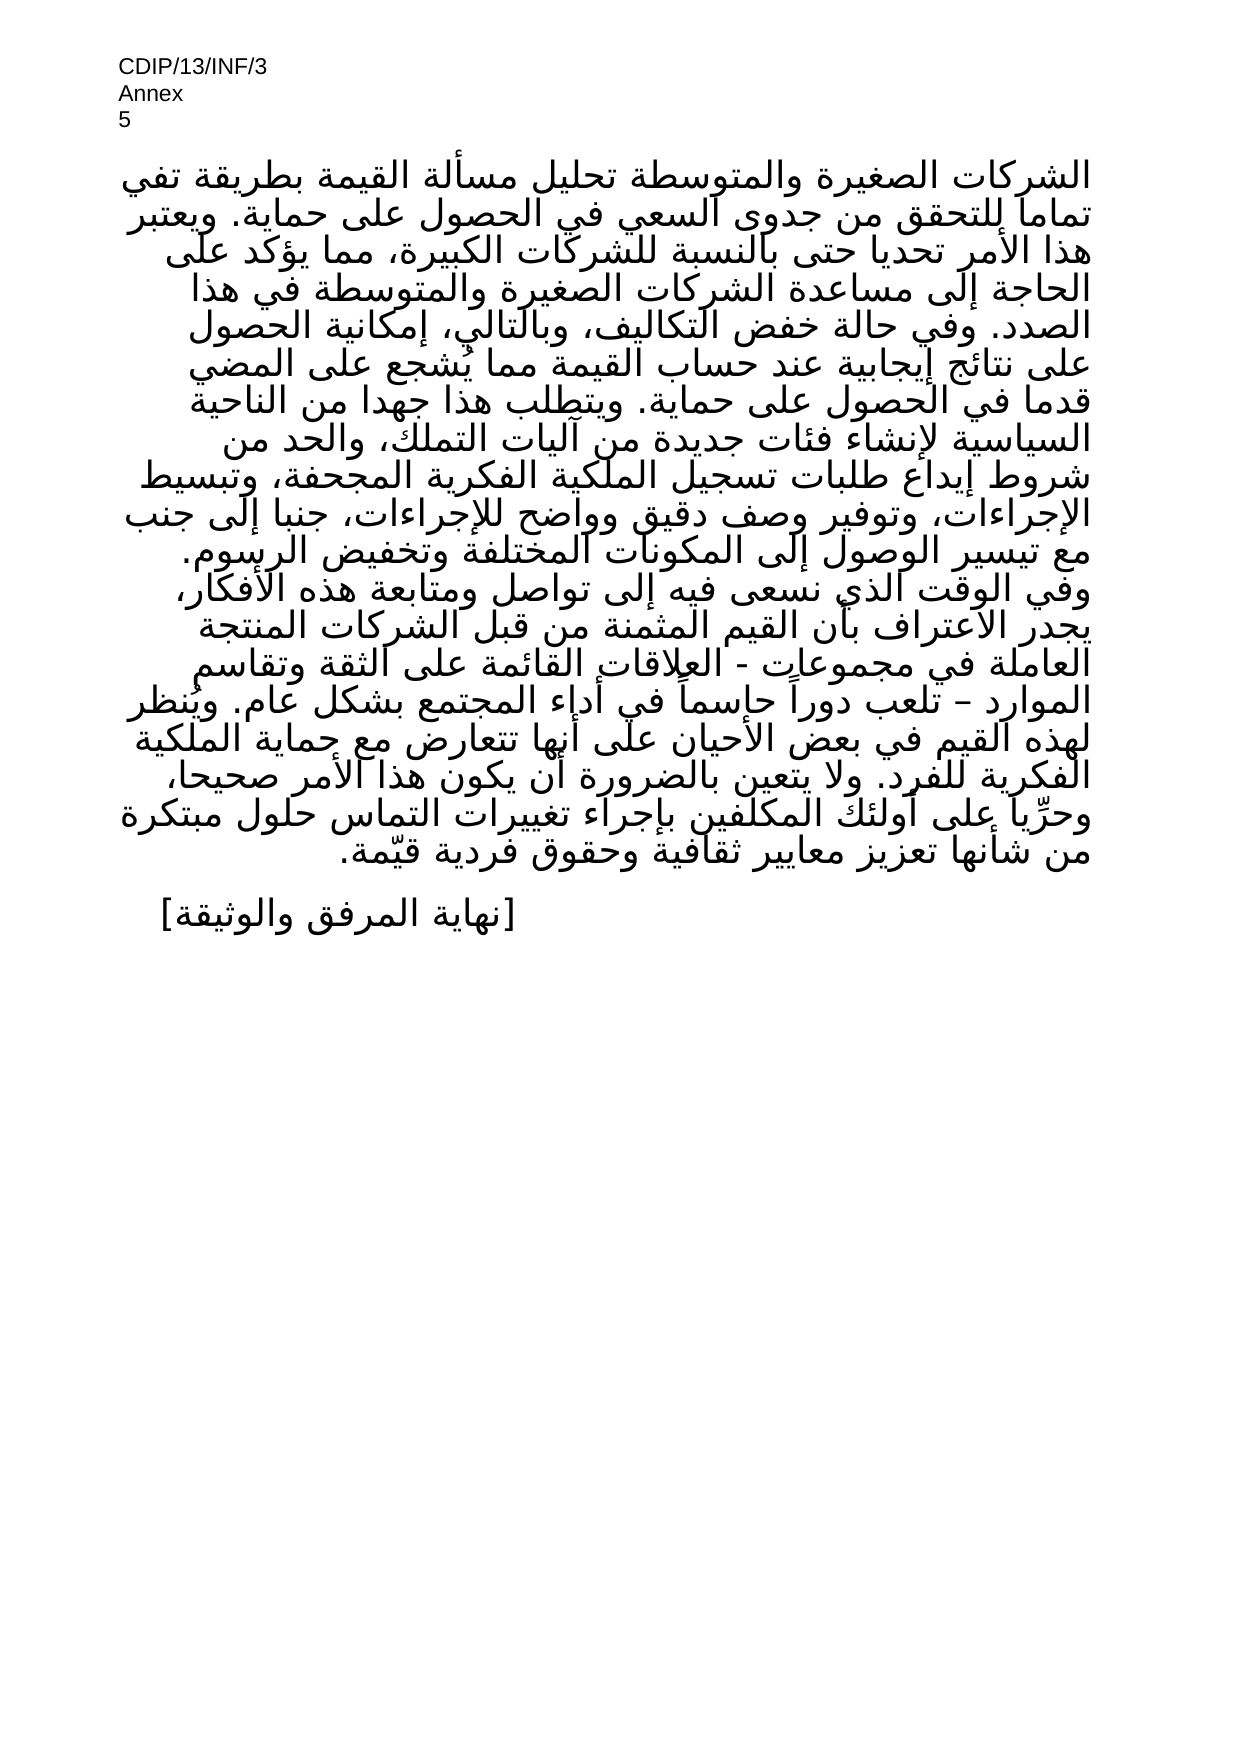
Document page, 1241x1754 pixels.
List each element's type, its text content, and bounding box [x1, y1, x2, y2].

text [نهاية المرفق والوثيقة] [118, 896, 516, 933]
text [118, 158, 1092, 871]
